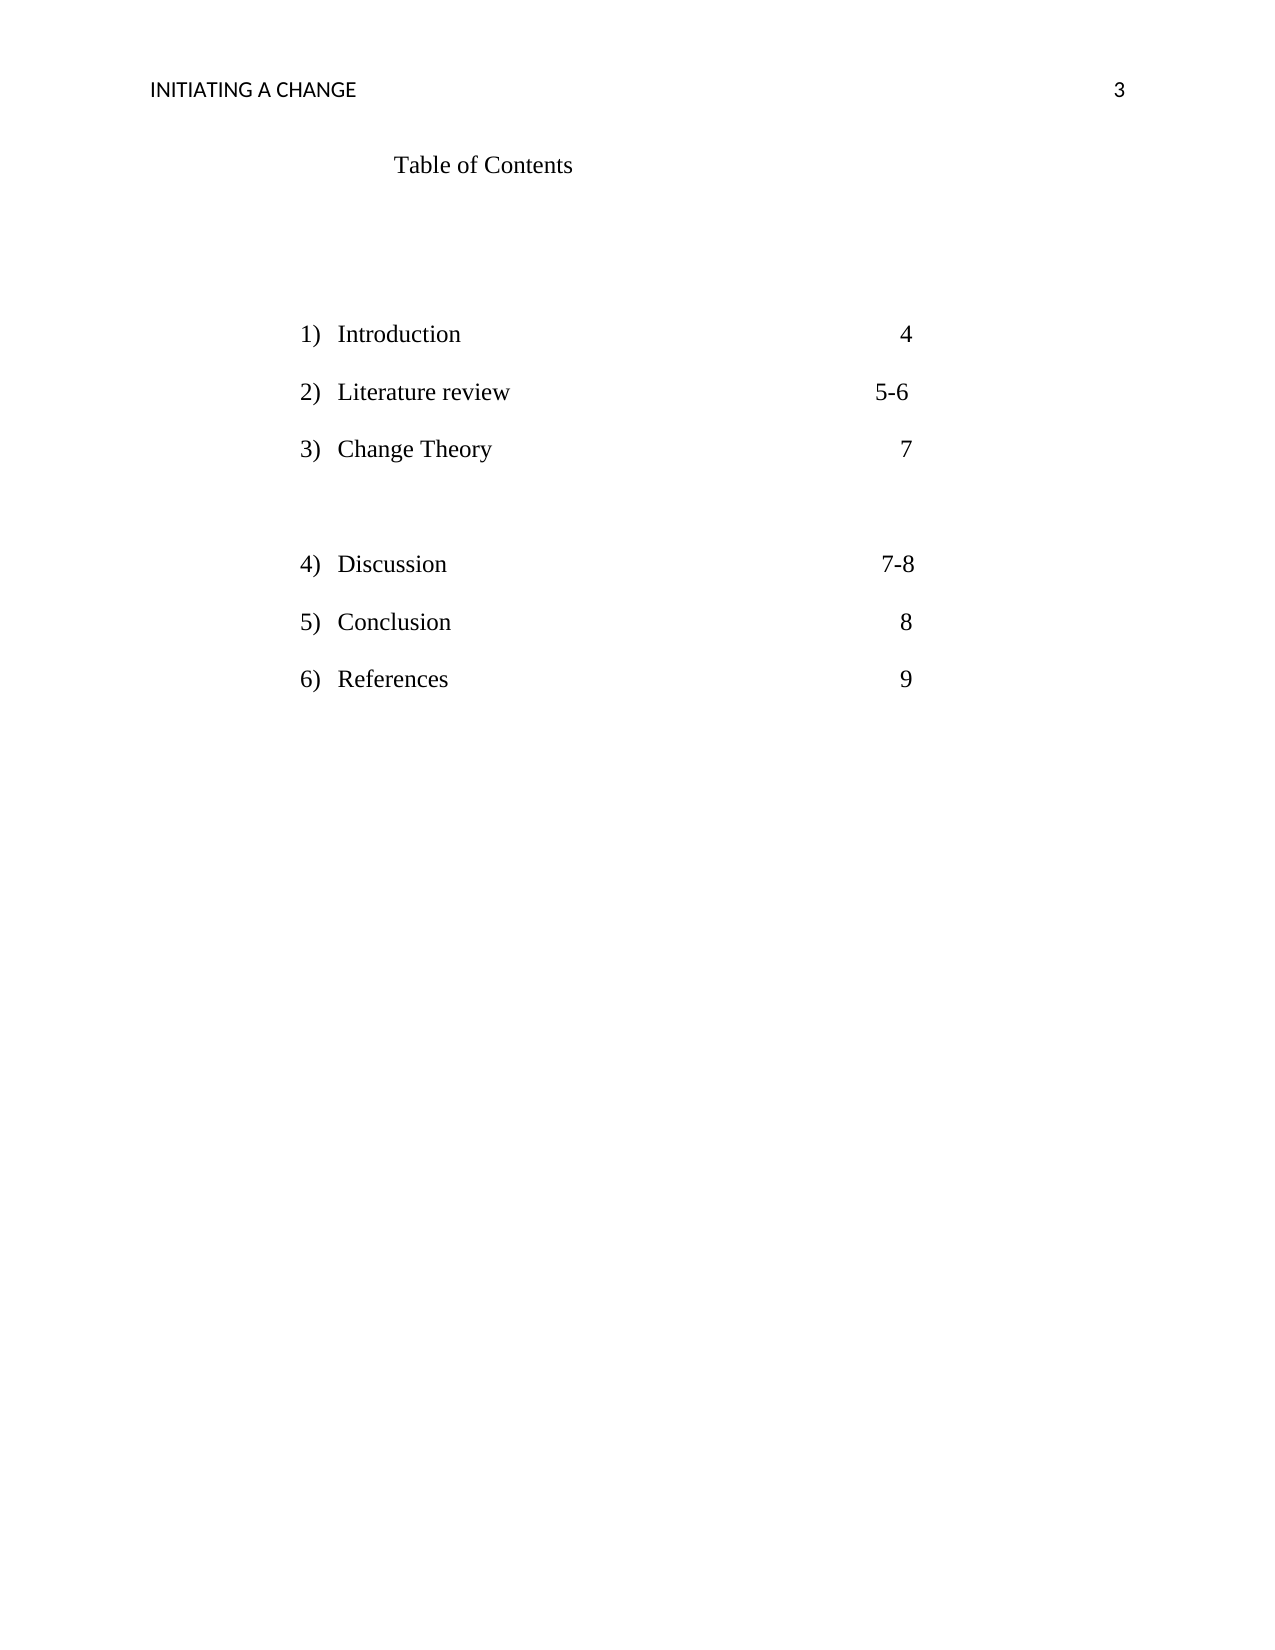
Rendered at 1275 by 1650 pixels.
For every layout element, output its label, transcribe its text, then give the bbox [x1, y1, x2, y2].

text Table of Contents [150, 150, 1125, 179]
list References 9 [300, 664, 1125, 751]
list Literature review 5-6 [300, 377, 1125, 406]
list Conclusion 8 [300, 607, 1125, 636]
list Introduction 4 [300, 319, 1125, 348]
list Discussion 7-8 [300, 549, 1125, 578]
list Change Theory 7 [300, 434, 1125, 521]
